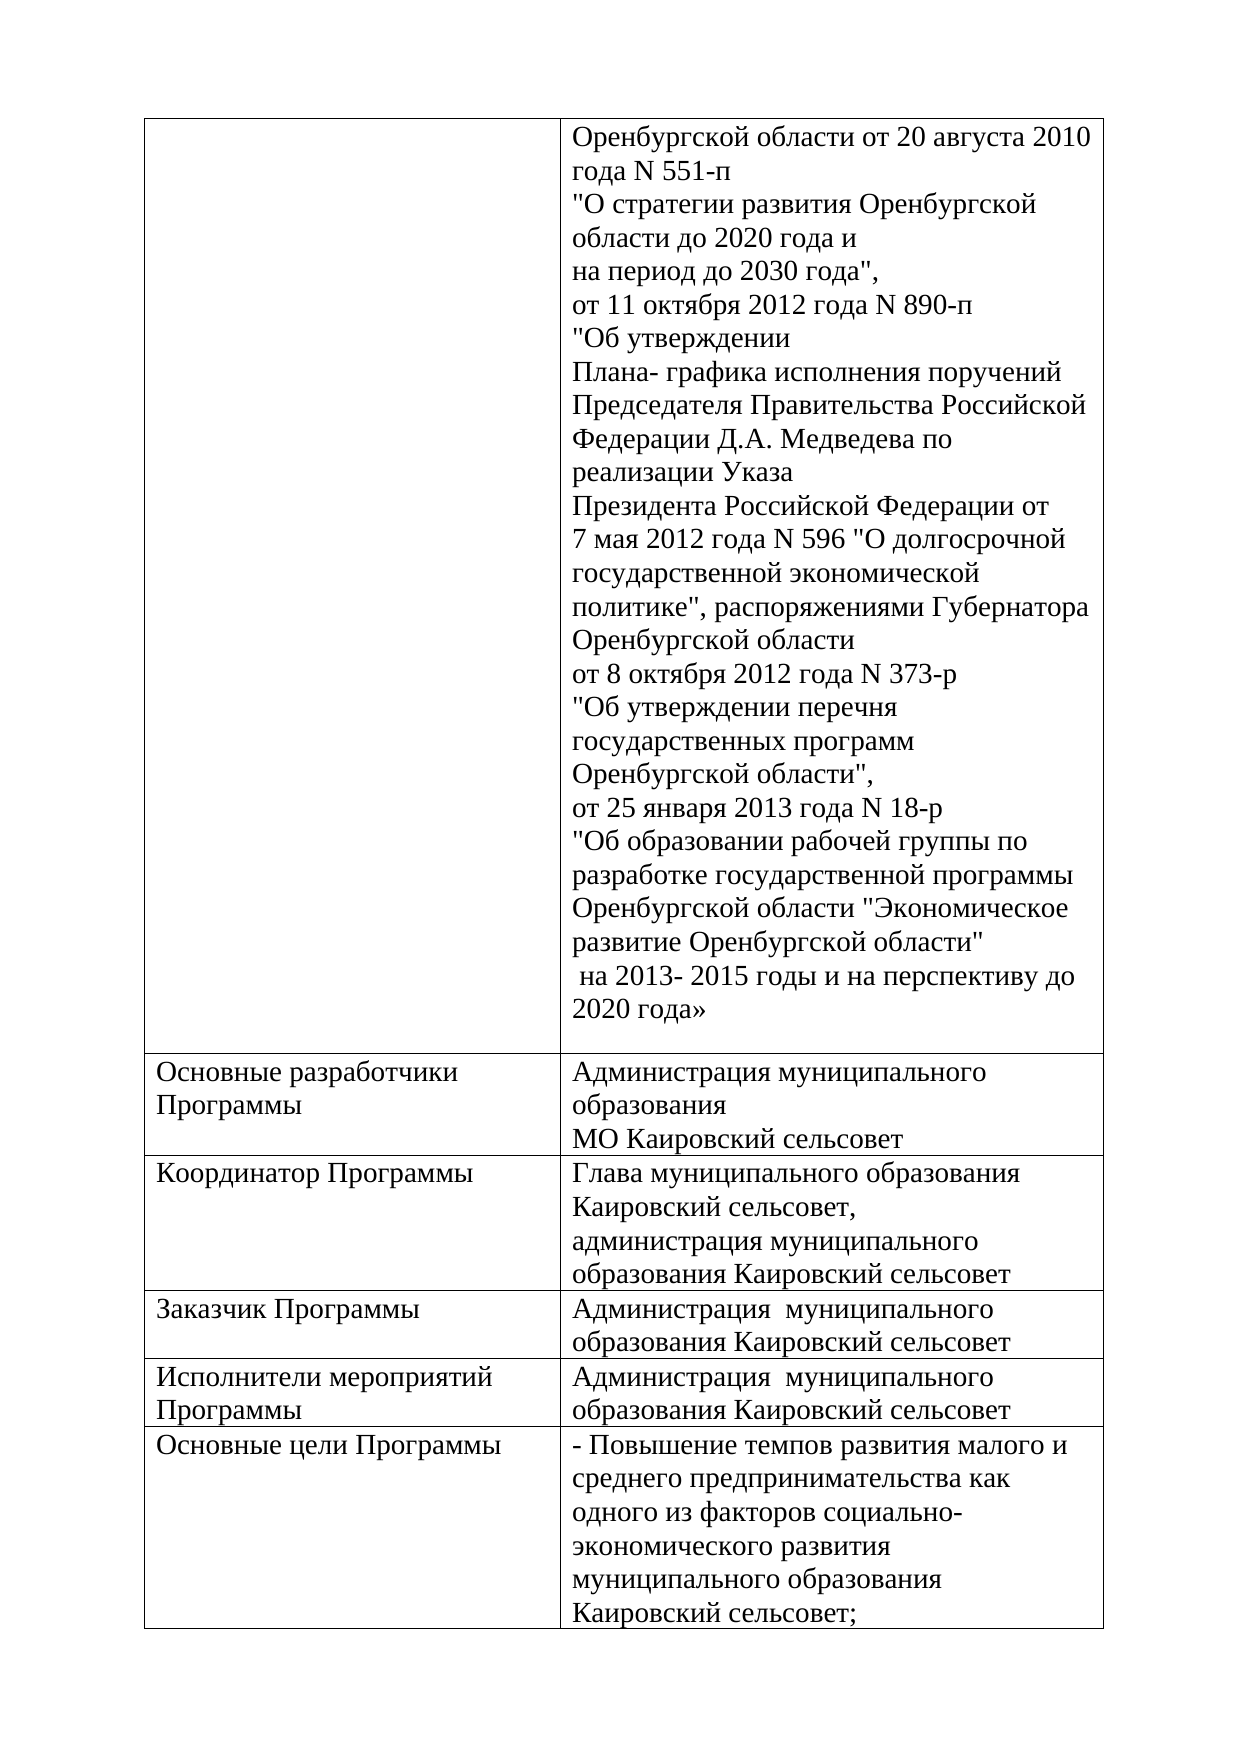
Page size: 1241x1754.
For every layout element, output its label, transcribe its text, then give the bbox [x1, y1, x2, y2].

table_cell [145, 119, 560, 1053]
table_cell Администрация муниципального образования Каировский сельсовет [561, 1291, 1103, 1358]
table_cell Глава муниципального образования Каировский сельсовет, администрация муниципального образования Каировский сельсовет [561, 1156, 1103, 1290]
table_cell Основные разработчики Программы [145, 1054, 560, 1154]
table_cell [561, 119, 1103, 1053]
table_cell Исполнители мероприятий Программы [145, 1359, 560, 1426]
table_cell Координатор Программы [145, 1156, 560, 1290]
table_cell Администрация муниципального образования Каировский сельсовет [561, 1359, 1103, 1426]
table_cell Администрация муниципального образования МО Каировский сельсовет [561, 1054, 1103, 1154]
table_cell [145, 1427, 560, 1628]
table_cell Заказчик Программы [145, 1291, 560, 1358]
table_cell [561, 1427, 1103, 1628]
